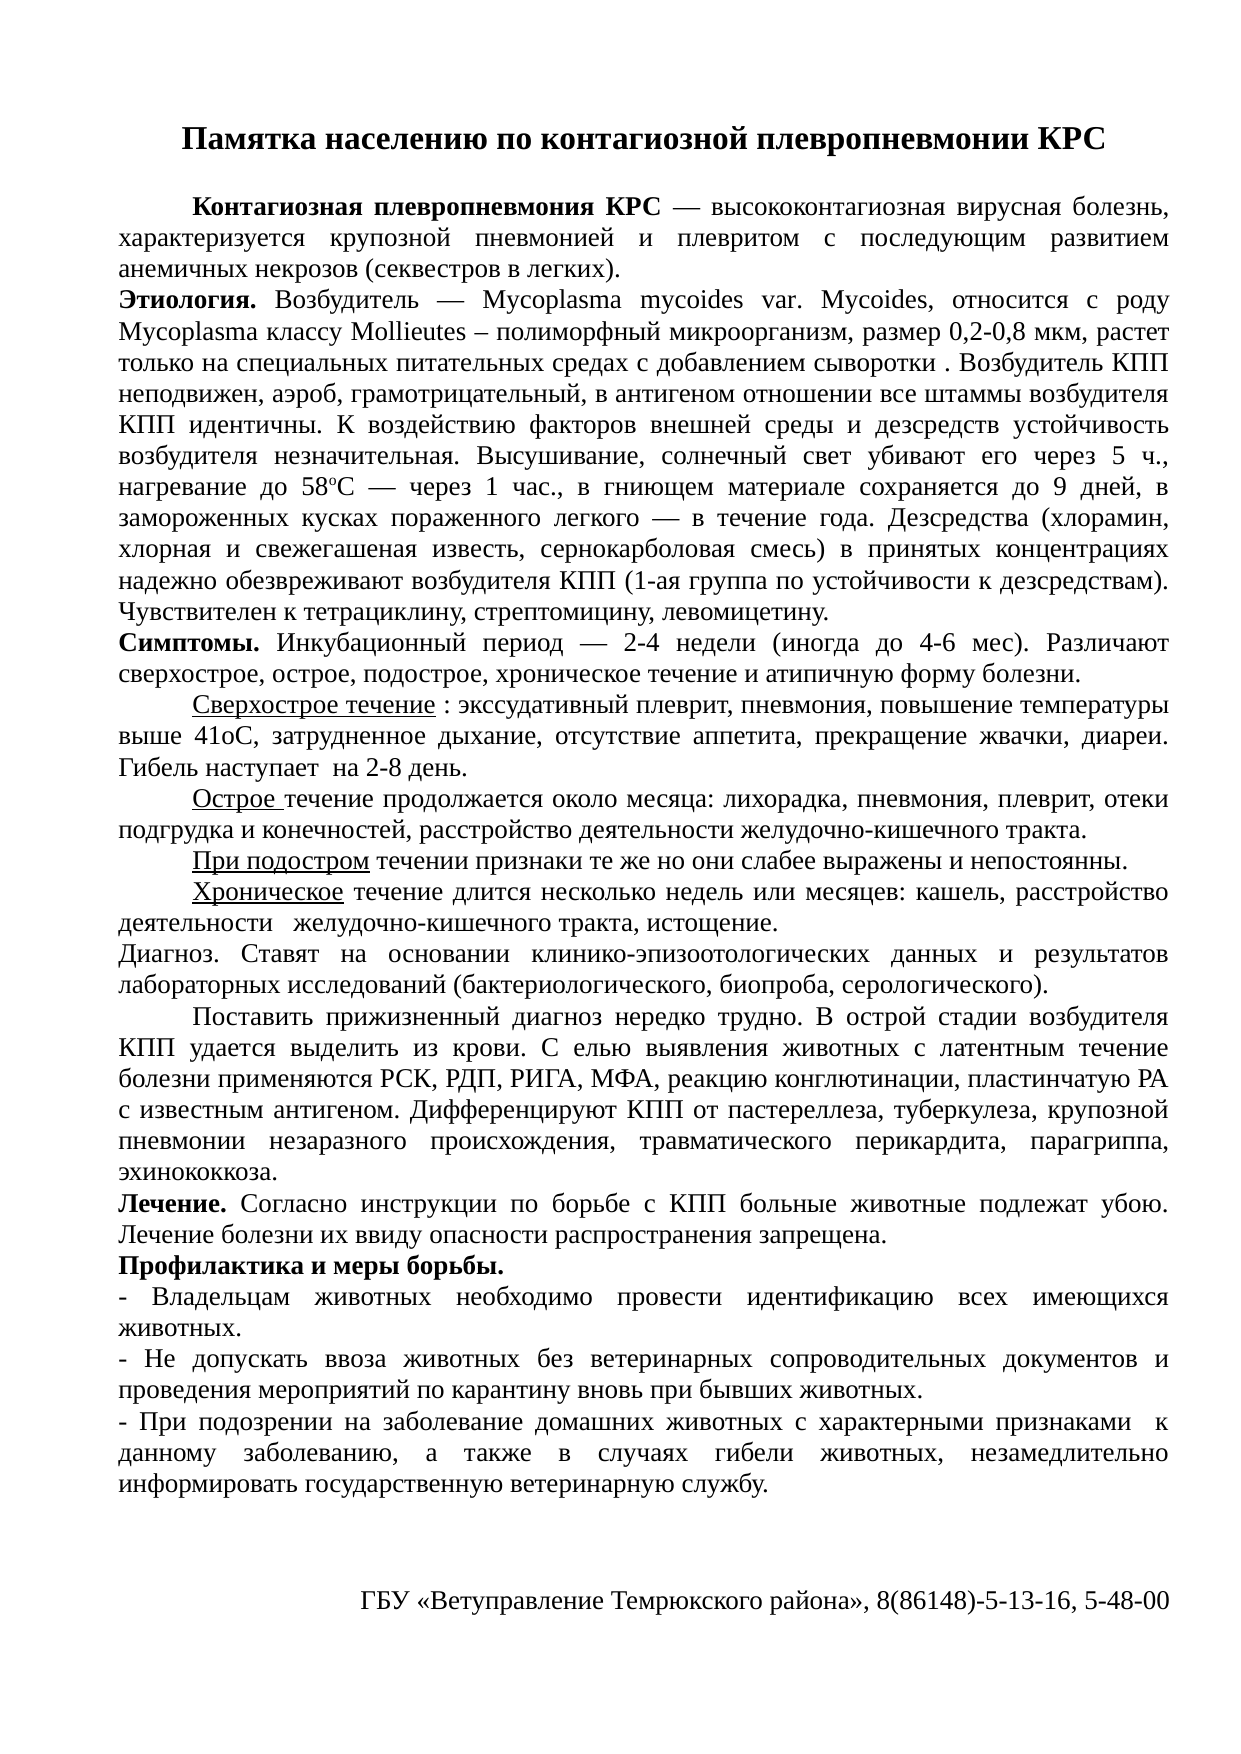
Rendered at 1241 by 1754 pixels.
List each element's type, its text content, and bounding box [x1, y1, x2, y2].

text При подостром течении признаки те же но они слабее выражены и непостоянны. [118, 844, 1170, 875]
text Лечение. Согласно инструкции по борьбе с КПП больные животные подлежат убою. Лечение болезни их ввиду опасности распространения запрещена. [118, 1187, 1170, 1249]
text Поставить прижизненный диагноз нередко трудно. В острой стадии возбудителя КПП удается выделить из крови. С елью выявления животных с латентным течение болезни применяются РСК, РДП, РИГА, МФА, реакцию конглютинации, пластинчатую РА с известным антигеном. Дифференцируют КПП от пастереллеза, туберкулеза, крупозной пневмонии незаразного происхождения, травматического перикардита, парагриппа, эхинококкоза. [118, 1000, 1170, 1187]
text Контагиозная плевропневмония КРС — высококонтагиозная вирусная болезнь, характеризуется крупозной пневмонией и плевритом с последующим развитием анемичных некрозов (секвестров в легких). [118, 190, 1170, 283]
text Диагноз. Ставят на основании клинико-эпизоотологических данных и результатов лабораторных исследований (бактериологического, биопроба, серологического). [118, 937, 1170, 1000]
text Острое течение продолжается около месяца: лихорадка, пневмония, плеврит, отеки подгрудка и конечностей, расстройство деятельности желудочно-кишечного тракта. [118, 782, 1170, 844]
text Сверхострое течение : экссудативный плеврит, пневмония, повышение температуры выше 41оС, затрудненное дыхание, отсутствие аппетита, прекращение жвачки, диареи. Гибель наступает на 2-8 день. [118, 688, 1170, 782]
text Хроническое течение длится несколько недель или месяцев: кашель, расстройство деятельности желудочно-кишечного тракта, истощение. [118, 875, 1170, 937]
text Профилактика и меры борьбы. [118, 1249, 1170, 1280]
text Памятка населению по контагиозной плевропневмонии КРС [118, 118, 1170, 156]
text - Владельцам животных необходимо провести идентификацию всех имеющихся животных. [118, 1280, 1170, 1342]
text - При подозрении на заболевание домашних животных с характерными признаками к данному заболеванию, а также в случаях гибели животных, незамедлительно информировать государственную ветеринарную службу. [118, 1405, 1170, 1498]
text Этиология. Возбудитель — Mycoplasma mycoides var. Mycoides, относится с роду Mycoplasma классу Mollieutes – полиморфный микроорганизм, размер 0,2-0,8 мкм, растет только на специальных питательных средах с добавлением сыворотки . Возбудитель КПП неподвижен, аэроб, грамотрицательный, в антигеном отношении все штаммы возбудителя КПП идентичны. К воздействию факторов внешней среды и дезсредств устойчивость возбудителя незначительная. Высушивание, солнечный свет убивают его через 5 ч., нагревание до 58оС — через 1 час., в гниющем материале сохраняется до 9 дней, в замороженных кусках пораженного легкого — в течение года. Дезсредства (хлорамин, хлорная и свежегашеная известь, сернокарболовая смесь) в принятых концентрациях надежно обезвреживают возбудителя КПП (1-ая группа по устойчивости к дезсредствам). Чувствителен к тетрациклину, стрептомицину, левомицетину. [118, 283, 1170, 626]
text ГБУ «Ветуправление Темрюкского района», 8(86148)-5-13-16, 5-48-00 [118, 1584, 1170, 1616]
text - Не допускать ввоза животных без ветеринарных сопроводительных документов и проведения мероприятий по карантину вновь при бывших животных. [118, 1342, 1170, 1405]
text Симптомы. Инкубационный период — 2-4 недели (иногда до 4-6 мес). Различают сверхострое, острое, подострое, хроническое течение и атипичную форму болезни. [118, 626, 1170, 688]
